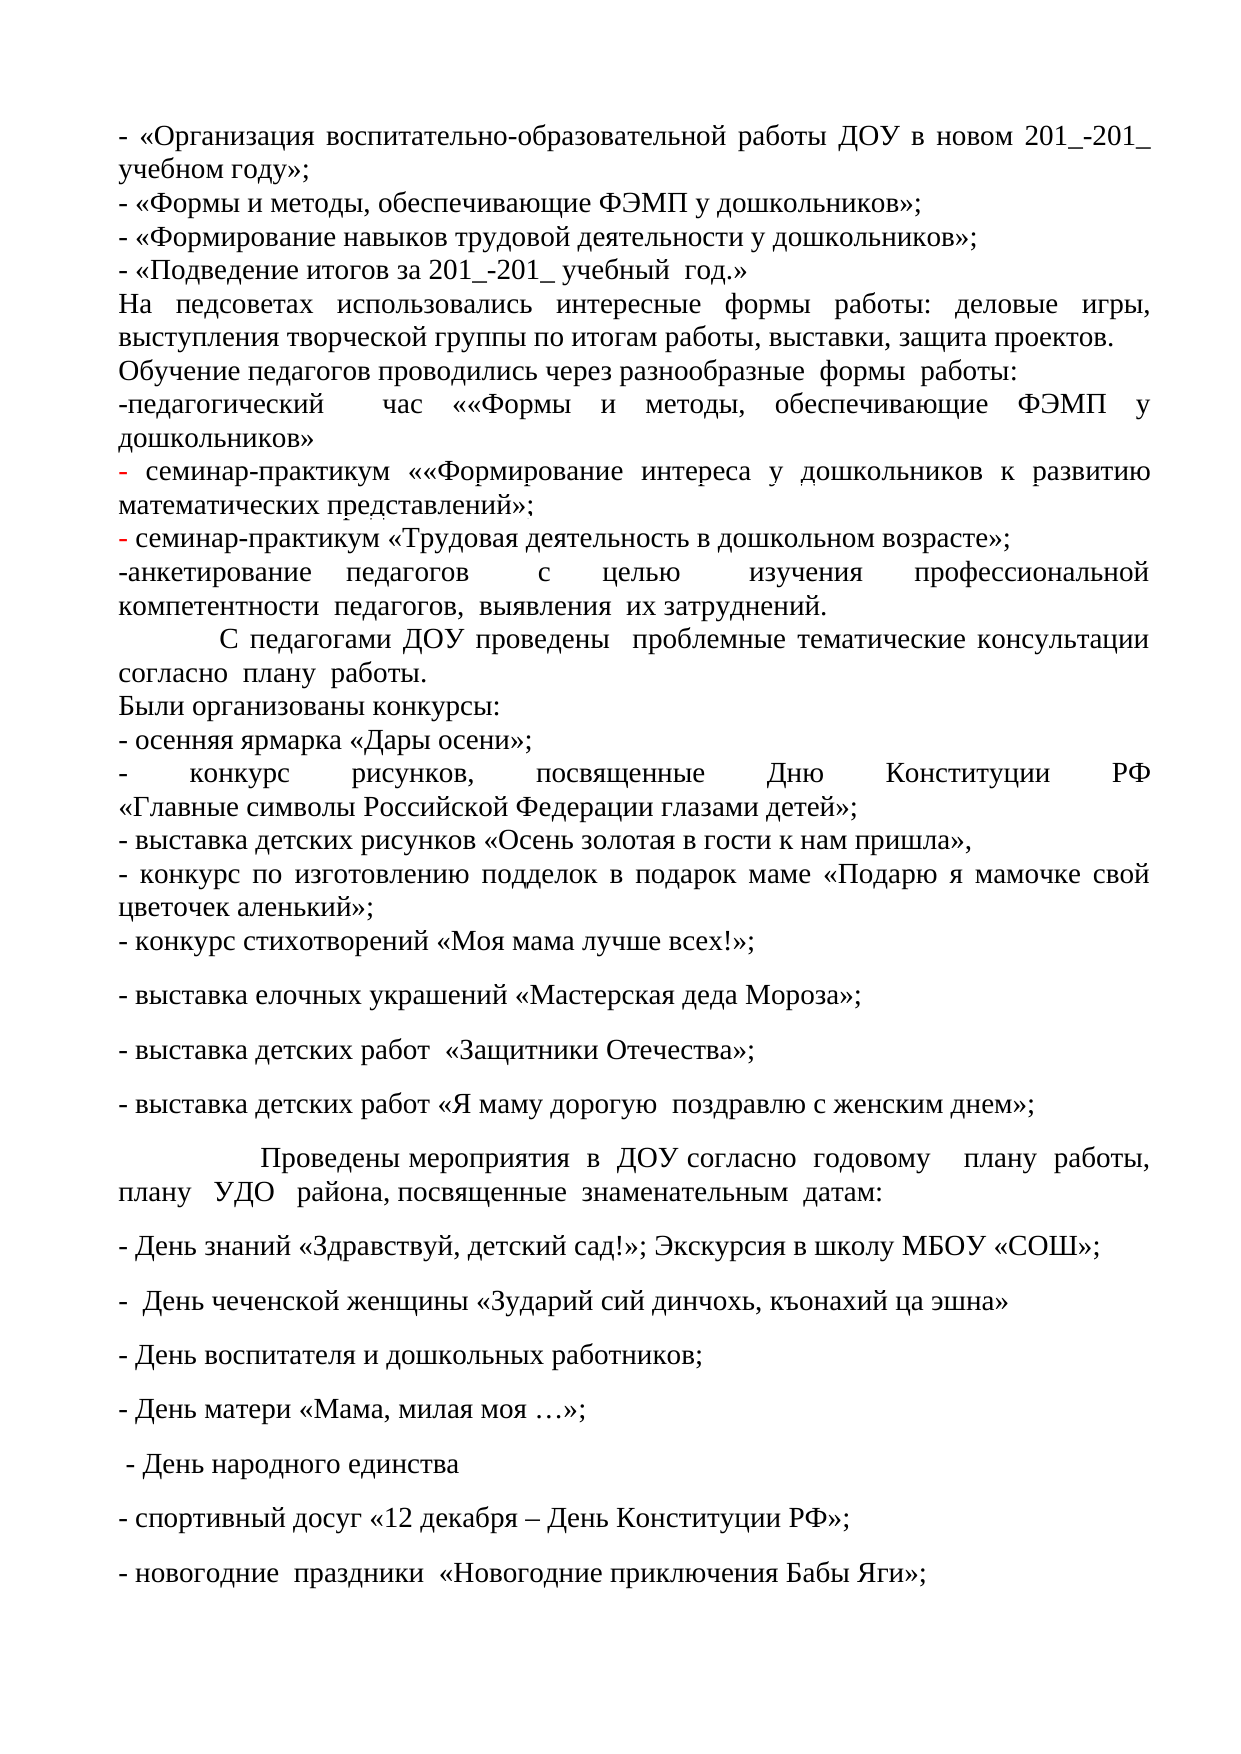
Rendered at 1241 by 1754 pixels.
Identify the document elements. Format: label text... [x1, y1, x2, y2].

text На педсоветах использовались интересные формы работы: деловые игры, выступления творческой группы по итогам работы, выставки, защита проектов. [118, 286, 1152, 353]
text - «Формы и методы, обеспечивающие ФЭМП у дошкольников»; [118, 185, 1152, 219]
text - семинар-практикум «Трудовая деятельность в дошкольном возрасте»; [118, 521, 1152, 554]
text - выставка детских работ «Я маму дорогую поздравлю с женским днем»; [118, 1086, 1152, 1120]
text -анкетирование педагогов с целью изучения профессиональной компетентности педагогов, выявления их затруднений. [118, 554, 1152, 621]
text - новогодние праздники «Новогодние приключения Бабы Яги»; [118, 1555, 1152, 1588]
text - «Формирование навыков трудовой деятельности у дошкольников»; [118, 219, 1152, 252]
text -педагогический час ««Формы и методы, обеспечивающие ФЭМП у дошкольников» [118, 386, 1152, 453]
text - День матери «Мама, милая моя …»; [118, 1392, 299, 1425]
text - конкурс по изготовлению подделок в подарок маме «Подарю я мамочке свой цветочек аленький»; [118, 856, 1152, 923]
text - выставка детских рисунков «Осень золотая в гости к нам пришла», [118, 822, 1152, 856]
text - выставка детских работ «Защитники Отечества»; [118, 1032, 1152, 1065]
text Обучение педагогов проводились через разнообразные формы работы: [118, 353, 1152, 386]
text - конкурс стихотворений «Моя мама лучше всех!»; [118, 923, 1152, 957]
text - День знаний «Здравствуй, детский сад!»; Экскурсия в школу МБОУ «СОШ»; [118, 1228, 1152, 1262]
text - День народного единства [118, 1446, 1152, 1479]
text - «Подведение итогов за 201_-201_ учебный год.» [118, 252, 1152, 286]
text - День воспитателя и дошкольных работников; [118, 1337, 1152, 1371]
text - осенняя ярмарка «Дары осени»; [118, 722, 1152, 755]
text - конкурс рисунков, посвященные Дню Конституции РФ «Главные символы Российской Федерации глазами детей»; [118, 755, 1152, 822]
text - День чеченской женщины «Зударий сий динчохь, къонахий ца эшна» [118, 1283, 1152, 1316]
text С педагогами ДОУ проведены проблемные тематические консультации согласно плану работы. [118, 621, 1152, 688]
text Были организованы конкурсы: [118, 688, 1152, 722]
text - выставка елочных украшений «Мастерская деда Мороза»; [118, 977, 1152, 1011]
text Проведены мероприятия в ДОУ согласно годовому плану работы, плану УДО района, посвященные знаменательным датам: [118, 1141, 1152, 1208]
text - «Организация воспитательно-образовательной работы ДОУ в новом 201_-201_ учебном году»; [118, 118, 1152, 185]
text - День матери «Мама, милая моя …»; [578, 1392, 1152, 1425]
text - семинар-практикум ««Формирование интереса у дошкольников к развитию математических представлений»; [118, 453, 1152, 521]
text - спортивный досуг «12 декабря – День Конституции РФ»; [118, 1500, 1152, 1534]
